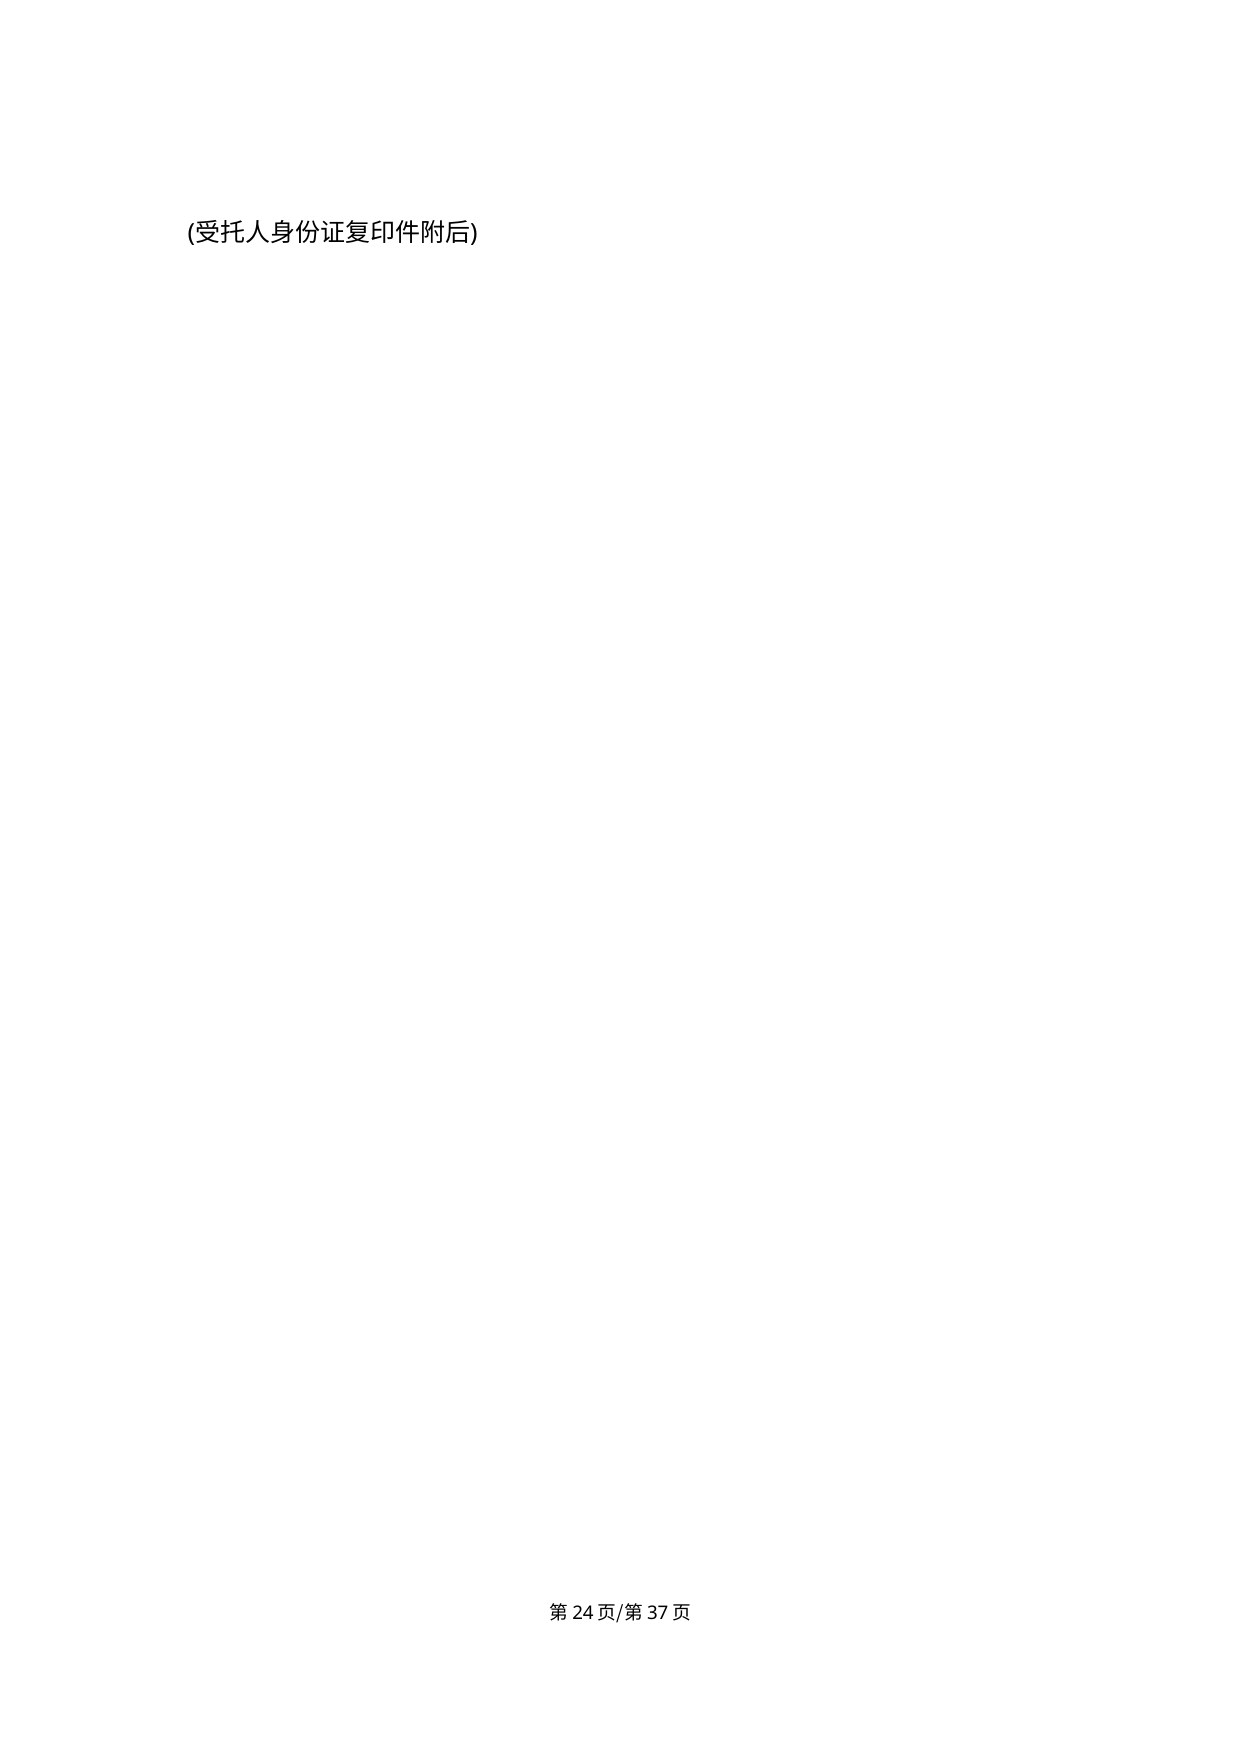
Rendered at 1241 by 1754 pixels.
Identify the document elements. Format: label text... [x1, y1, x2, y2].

text (受托人身份证复印件附后) [187, 198, 1053, 263]
